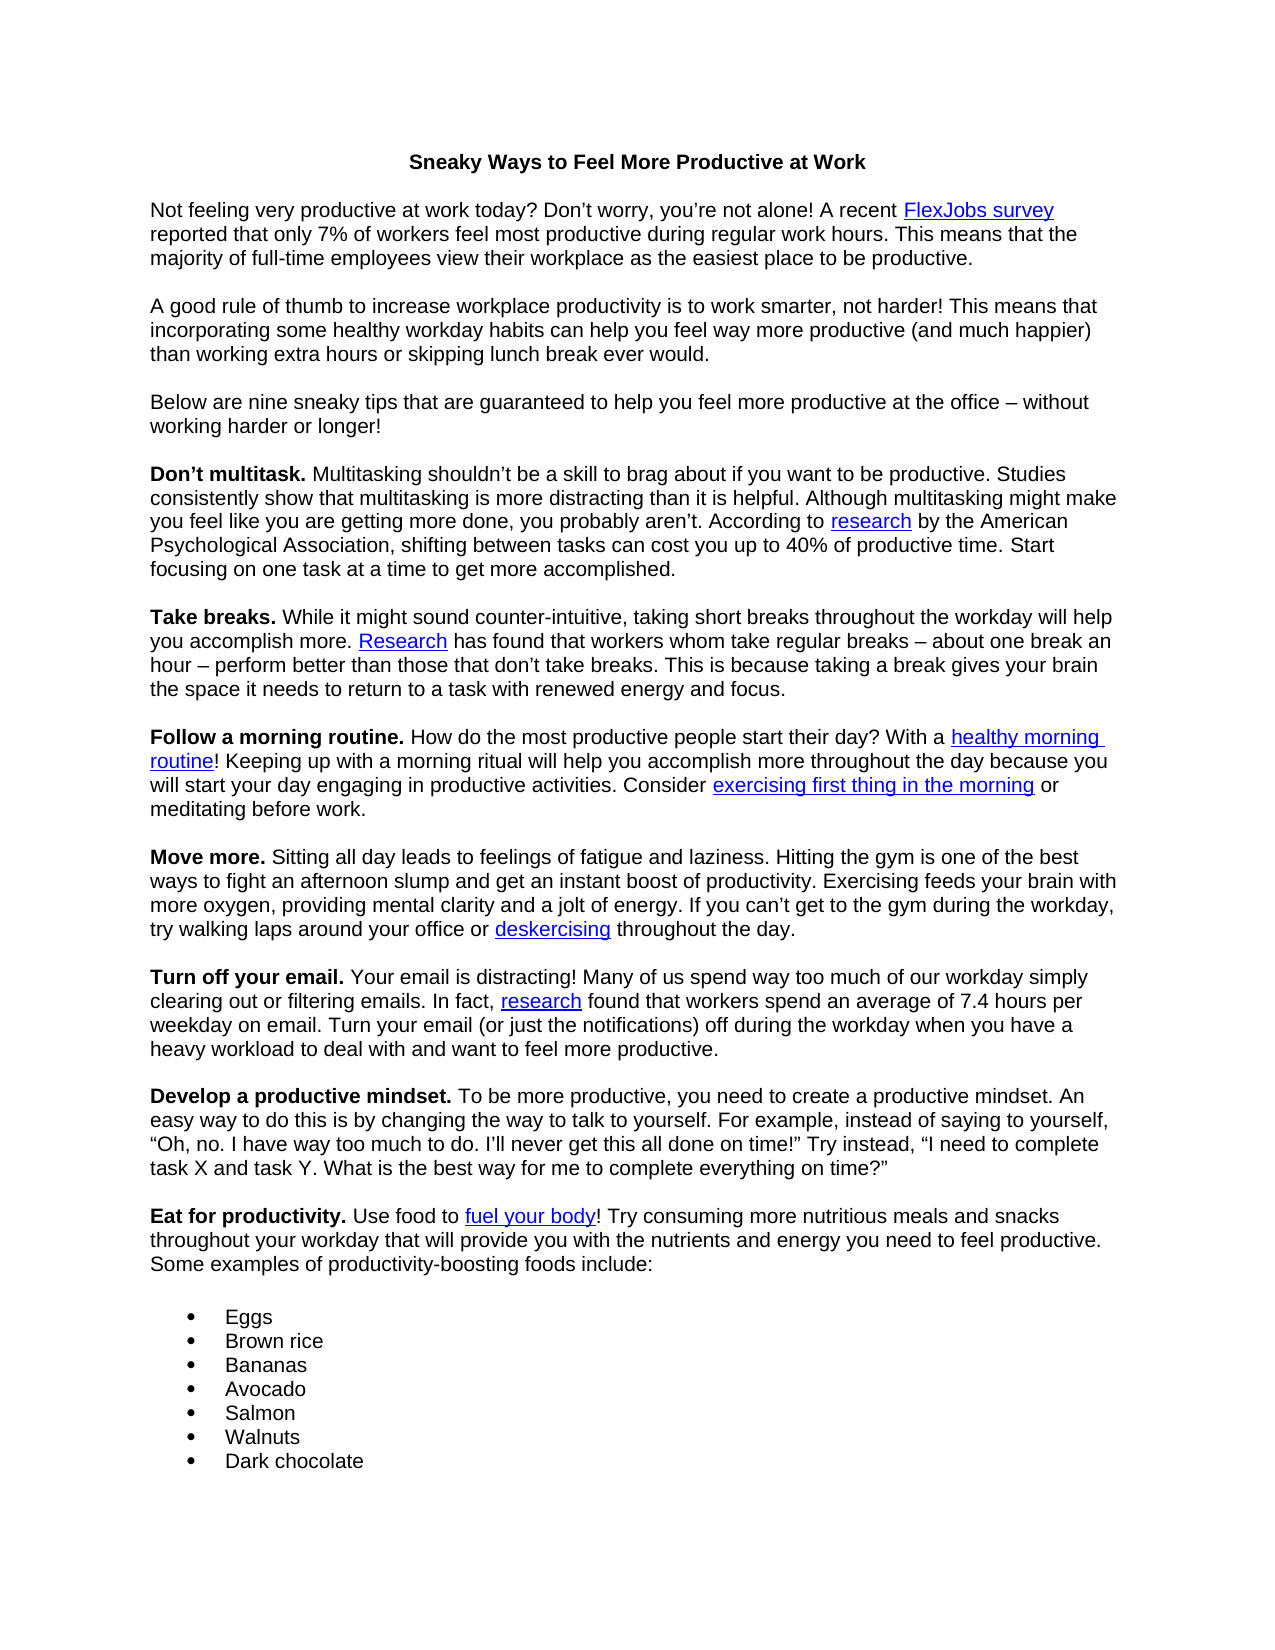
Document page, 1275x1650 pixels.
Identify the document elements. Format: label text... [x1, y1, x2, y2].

list Brown rice [187, 1329, 1125, 1353]
list Dark chocolate [187, 1449, 1125, 1473]
text Not feeling very productive at work today? Don’t worry, you’re not alone! A recent FlexJobs survey reported that only 7% of workers feel most productive during regular work hours. This means that the majority of full-time employees view their workplace as the easiest place to be productive. [150, 198, 1125, 270]
text Move more. Sitting all day leads to feelings of fatigue and laziness. Hitting the gym is one of the best ways to fight an afternoon slump and get an instant boost of productivity. Exercising feeds your brain with more oxygen, providing mental clarity and a jolt of energy. If you can’t get to the gym during the workday, try walking laps around your office or deskercising throughout the day. [150, 845, 1125, 941]
text Develop a productive mindset. To be more productive, you need to create a productive mindset. An easy way to do this is by changing the way to talk to yourself. For example, instead of saying to yourself, “Oh, no. I have way too much to do. I’ll never get this all done on time!” Try instead, “I need to complete task X and task Y. What is the best way for me to complete everything on time?” [150, 1084, 1125, 1180]
text Turn off your email. Your email is distracting! Many of us spend way too much of our workday simply clearing out or filtering emails. In fact, research found that workers spend an average of 7.4 hours per weekday on email. Turn your email (or just the notifications) off during the workday when you have a heavy workload to deal with and want to feel more productive. [150, 964, 1125, 1060]
text Below are nine sneaky tips that are guaranteed to help you feel more productive at the office – without working harder or longer! [150, 389, 1125, 437]
text Take breaks. While it might sound counter-intuitive, taking short breaks throughout the workday will help you accomplish more. Research has found that workers whom take regular breaks – about one break an hour – perform better than those that don’t take breaks. This is because taking a break gives your brain the space it needs to return to a task with renewed energy and focus. [150, 605, 1125, 701]
list Bananas [187, 1353, 1125, 1377]
text Eat for productivity. Use food to fuel your body! Try consuming more nutritious meals and snacks throughout your workday that will provide you with the nutrients and energy you need to feel productive. Some examples of productivity-boosting foods include: [150, 1204, 1125, 1305]
list Eggs [187, 1305, 1125, 1329]
text Follow a morning routine. How do the most productive people start their day? With a healthy morning routine! Keeping up with a morning ritual will help you accomplish more throughout the day because you will start your day engaging in productive activities. Consider exercising first thing in the morning or meditating before work. [150, 725, 1125, 821]
text A good rule of thumb to increase workplace productivity is to work smarter, not harder! This means that incorporating some healthy workday habits can help you feel way more productive (and much happier) than working extra hours or skipping lunch break ever would. [150, 294, 1125, 366]
list Avocado [187, 1377, 1125, 1401]
text Sneaky Ways to Feel More Productive at Work [150, 150, 1125, 174]
text Don’t multitask. Multitasking shouldn’t be a skill to brag about if you want to be productive. Studies consistently show that multitasking is more distracting than it is helpful. Although multitasking might make you feel like you are getting more done, you probably aren’t. According to research by the American Psychological Association, shifting between tasks can cost you up to 40% of productive time. Start focusing on one task at a time to get more accomplished. [150, 461, 1125, 581]
list Salmon [187, 1401, 1125, 1425]
list Walnuts [187, 1425, 1125, 1449]
